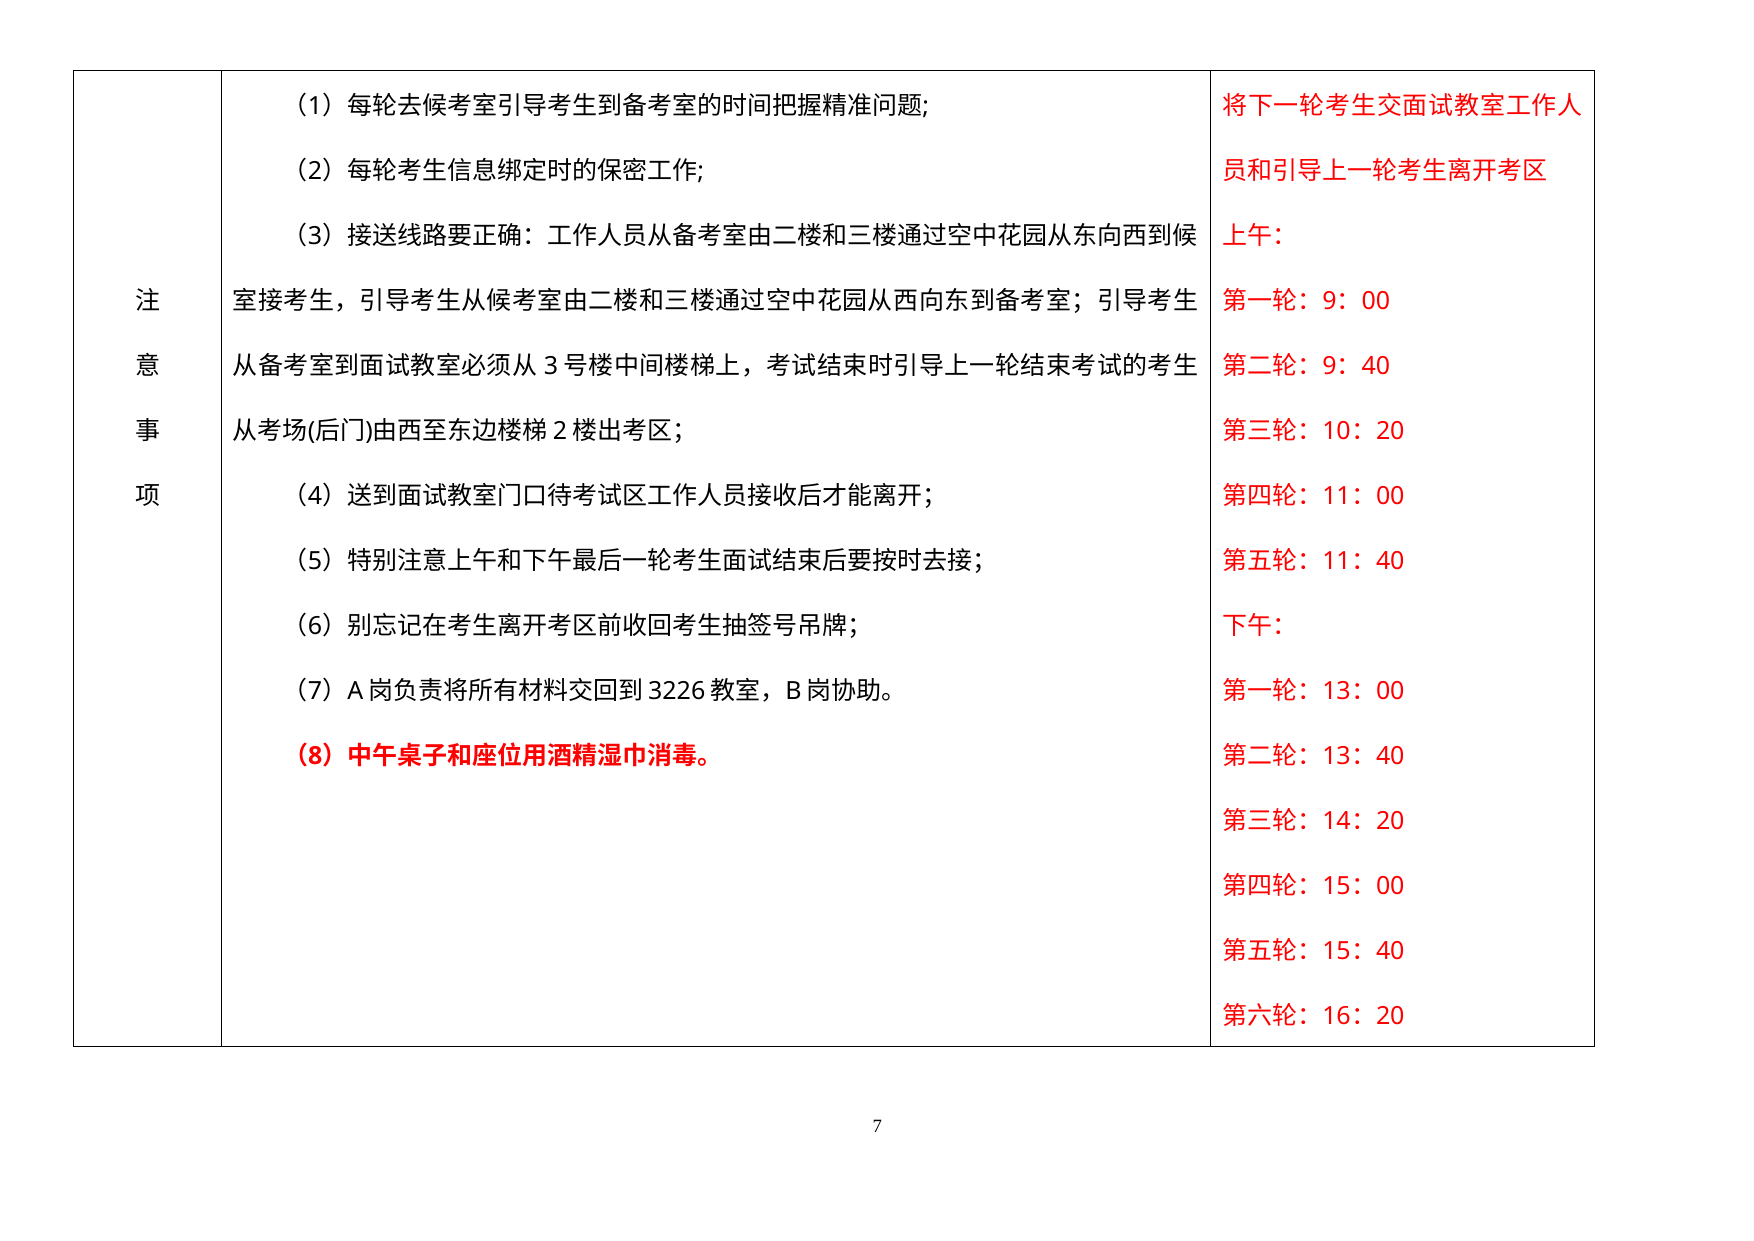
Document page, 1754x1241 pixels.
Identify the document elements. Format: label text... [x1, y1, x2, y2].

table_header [1211, 71, 1594, 1046]
table_header 注 意 事 项 [74, 71, 221, 1046]
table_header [222, 71, 1210, 1046]
